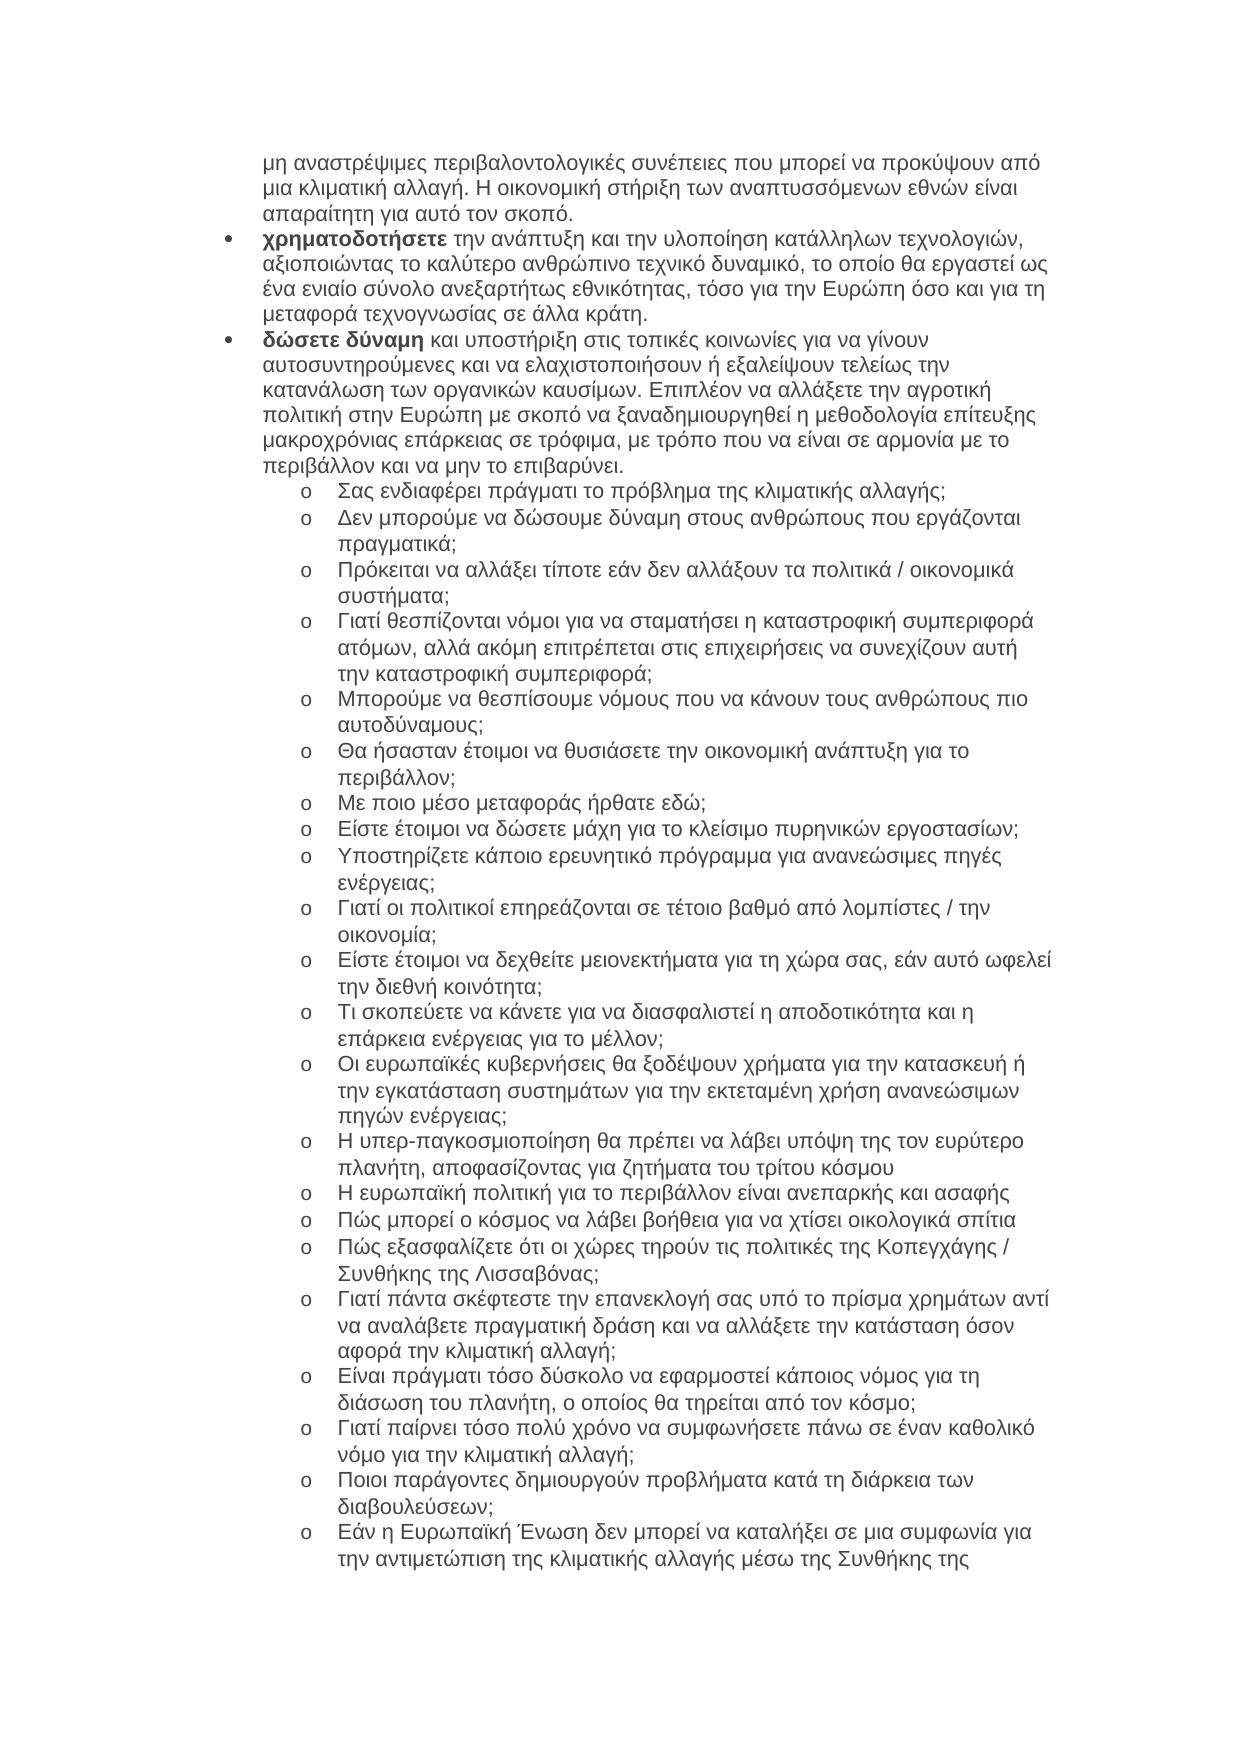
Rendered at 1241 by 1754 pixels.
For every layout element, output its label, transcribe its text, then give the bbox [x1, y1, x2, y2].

list Η ευρωπαϊκή πολιτική για το περιβάλλον είναι ανεπαρκής και ασαφής [300, 1180, 1053, 1207]
list Γιατί πάντα σκέφτεστε την επανεκλογή σας υπό το πρίσμα χρημάτων αντί να αναλάβετε πραγματική δράση και να αλλάξετε την κατάσταση όσον αφορά την κλιματική αλλαγή; [300, 1286, 1053, 1363]
list Οι ευρωπαϊκές κυβερνήσεις θα ξοδέψουν χρήματα για την κατασκευή ή την εγκατάσταση συστημάτων για την εκτεταμένη χρήση ανανεώσιμων πηγών ενέργειας; [300, 1051, 1053, 1128]
list Είστε έτοιμοι να δεχθείτε μειονεκτήματα για τη χώρα σας, εάν αυτό ωφελεί την διεθνή κοινότητα; [300, 947, 1053, 999]
list Ποιοι παράγοντες δημιουργούν προβλήματα κατά τη διάρκεια των διαβουλεύσεων; [300, 1467, 1053, 1519]
list Γιατί θεσπίζονται νόμοι για να σταματήσει η καταστροφική συμπεριφορά ατόμων, αλλά ακόμη επιτρέπεται στις επιχειρήσεις να συνεχίζουν αυτή την καταστροφική συμπεριφορά; [300, 608, 1053, 686]
list Η υπερ-παγκοσμιοποίηση θα πρέπει να λάβει υπόψη της τον ευρύτερο πλανήτη, αποφασίζοντας για ζητήματα του τρίτου κόσμου [300, 1128, 1053, 1180]
list Σας ενδιαφέρει πράγματι το πρόβλημα της κλιματικής αλλαγής; [300, 478, 1053, 504]
list Με ποιο μέσο μεταφοράς ήρθατε εδώ; [300, 789, 1053, 816]
list χρηματοδοτήσετε την ανάπτυξη και την υλοποίηση κατάλληλων τεχνολογιών, αξιοποιώντας το καλύτερο ανθρώπινο τεχνικό δυναμικό, το οποίο θα εργαστεί ως ένα ενιαίο σύνολο ανεξαρτήτως εθνικότητας, τόσο για την Ευρώπη όσο και για τη μεταφορά τεχνογνωσίας σε άλλα κράτη. [225, 226, 1053, 326]
list Είστε έτοιμοι να δώσετε μάχη για το κλείσιμο πυρηνικών εργοστασίων; [300, 816, 1053, 843]
list Υποστηρίζετε κάποιο ερευνητικό πρόγραμμα για ανανεώσιμες πηγές ενέργειας; [300, 843, 1053, 895]
list Γιατί οι πολιτικοί επηρεάζονται σε τέτοιο βαθμό από λομπίστες / την οικονομία; [300, 895, 1053, 947]
list Είναι πράγματι τόσο δύσκολο να εφαρμοστεί κάποιος νόμος για τη διάσωση του πλανήτη, ο οποίος θα τηρείται από τον κόσμο; [300, 1363, 1053, 1415]
list Μπορούμε να θεσπίσουμε νόμους που να κάνουν τους ανθρώπους πιο αυτοδύναμους; [300, 686, 1053, 738]
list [300, 1519, 1053, 1571]
list Πώς μπορεί ο κόσμος να λάβει βοήθεια για να χτίσει οικολογικά σπίτια [300, 1207, 1053, 1234]
list Δεν μπορούμε να δώσουμε δύναμη στους ανθρώπους που εργάζονται πραγματικά; [300, 504, 1053, 556]
list Πώς εξασφαλίζετε ότι οι χώρες τηρούν τις πολιτικές της Κοπεγχάγης / Συνθήκης της Λισσαβόνας; [300, 1234, 1053, 1286]
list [225, 150, 1053, 226]
list Πρόκειται να αλλάξει τίποτε εάν δεν αλλάξουν τα πολιτικά / οικονομικά συστήματα; [300, 556, 1053, 608]
list Τι σκοπεύετε να κάνετε για να διασφαλιστεί η αποδοτικότητα και η επάρκεια ενέργειας για το μέλλον; [300, 999, 1053, 1051]
list δώσετε δύναμη και υποστήριξη στις τοπικές κοινωνίες για να γίνουν αυτοσυντηρούμενες και να ελαχιστοποιήσουν ή εξαλείψουν τελείως την κατανάλωση των οργανικών καυσίμων. Επιπλέον να αλλάξετε την αγροτική πολιτική στην Ευρώπη με σκοπό να ξαναδημιουργηθεί η μεθοδολογία επίτευξης μακροχρόνιας επάρκειας σε τρόφιμα, με τρόπο που να είναι σε αρμονία με το περιβάλλον και να μην το επιβαρύνει. [225, 326, 1053, 478]
list Θα ήσασταν έτοιμοι να θυσιάσετε την οικονομική ανάπτυξη για το περιβάλλον; [300, 738, 1053, 789]
list Γιατί παίρνει τόσο πολύ χρόνο να συμφωνήσετε πάνω σε έναν καθολικό νόμο για την κλιματική αλλαγή; [300, 1415, 1053, 1467]
